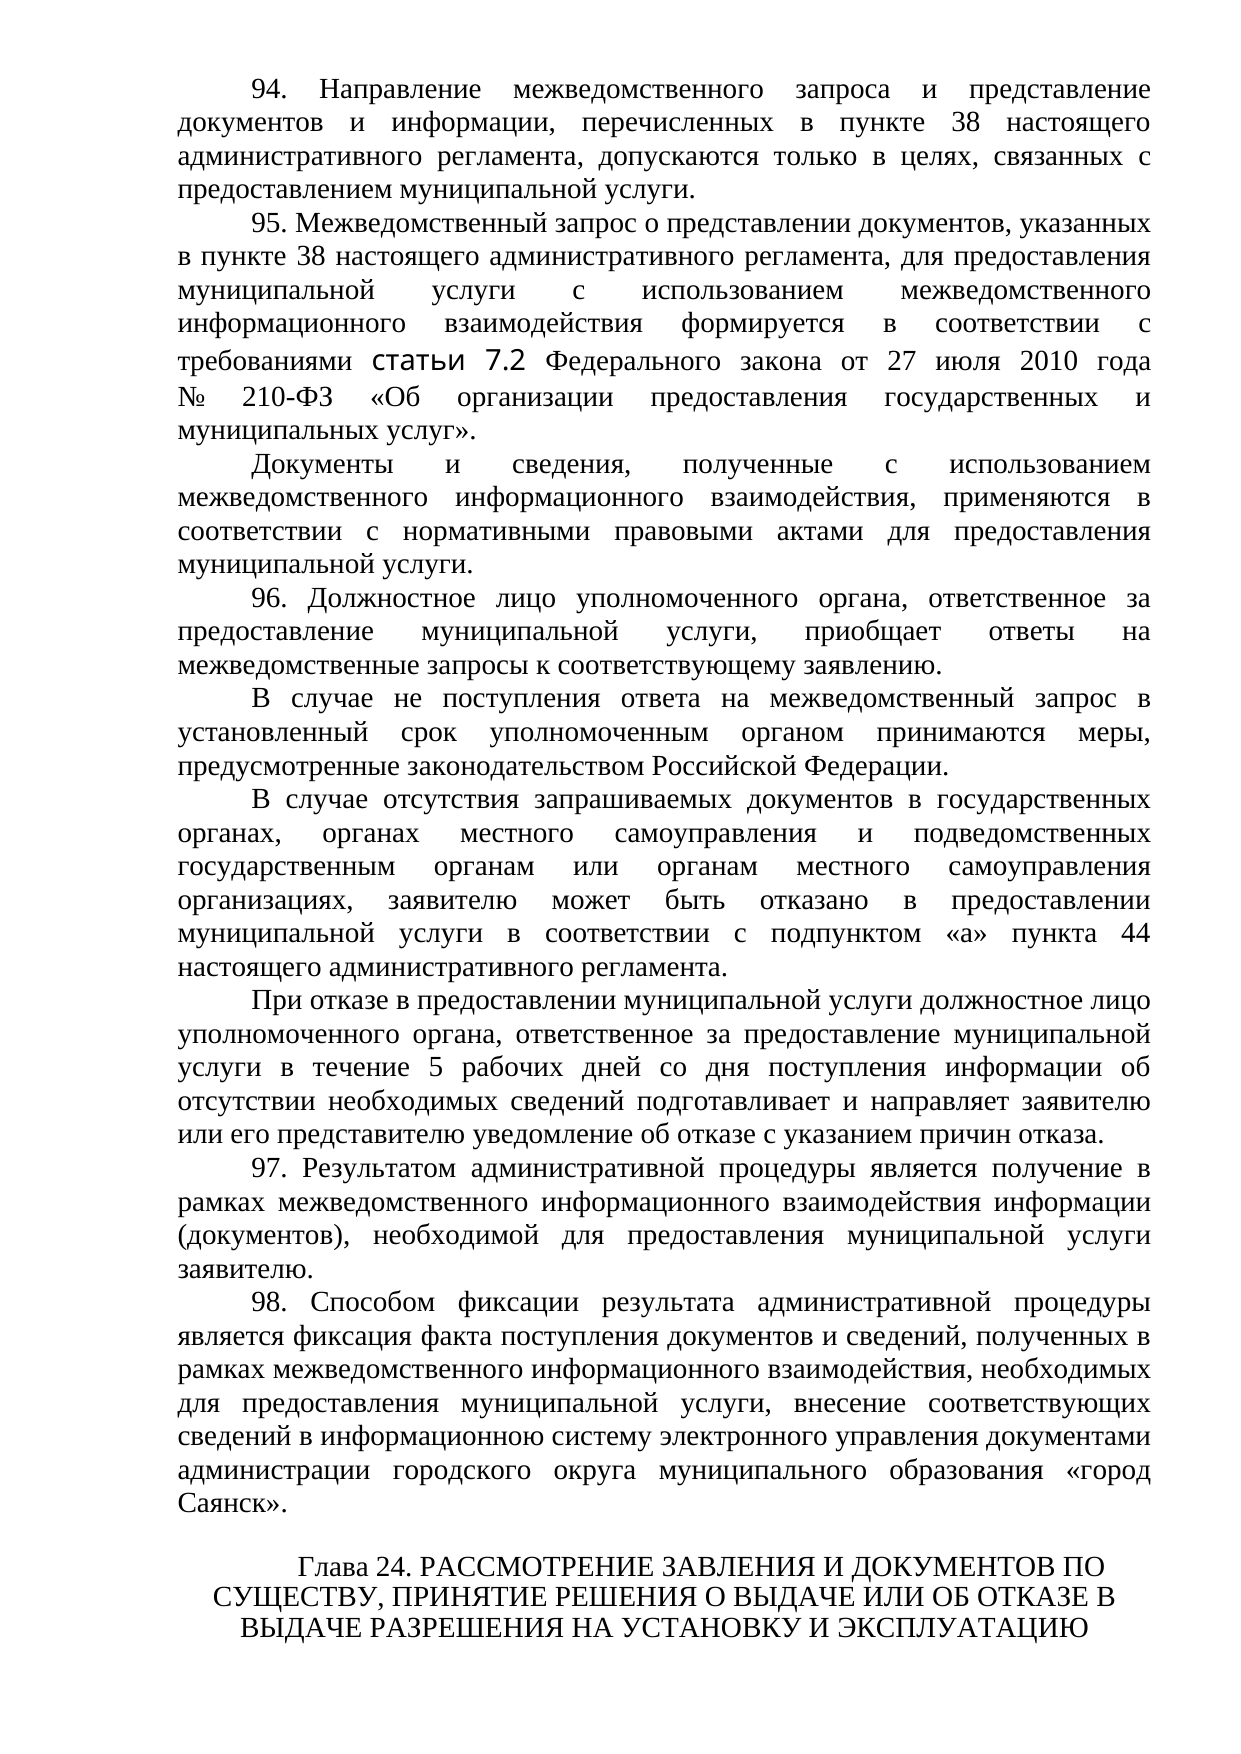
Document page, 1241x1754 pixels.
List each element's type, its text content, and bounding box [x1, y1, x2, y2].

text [177, 1553, 1152, 1643]
text 97. Результатом административной процедуры является получение в рамках межведомственного информационного взаимодействия информации (документов), необходимой для предоставления муниципальной услуги заявителю. [177, 1150, 1152, 1284]
text В случае не поступления ответа на межведомственный запрос в установленный срок уполномоченным органом принимаются меры, предусмотренные законодательством Российской Федерации. [177, 681, 1152, 781]
text В случае отсутствия запрашиваемых документов в государственных органах, органах местного самоуправления и подведомственных государственным органам или органам местного самоуправления организациях, заявителю может быть отказано в предоставлении муниципальной услуги в соответствии с подпунктом «а» пункта 44 настоящего административного регламента. [177, 781, 1152, 982]
text 98. Способом фиксации результата административной процедуры является фиксация факта поступления документов и сведений, полученных в рамках межведомственного информационного взаимодействия, необходимых для предоставления муниципальной услуги, внесение соответствующих сведений в информационною систему электронного управления документами администрации городского округа муниципального образования «город Саянск». [177, 1284, 1152, 1519]
text Документы и сведения, полученные с использованием межведомственного информационного взаимодействия, применяются в соответствии с нормативными правовыми актами для предоставления муниципальной услуги. [177, 446, 1152, 580]
text При отказе в предоставлении муниципальной услуги должностное лицо уполномоченного органа, ответственное за предоставление муниципальной услуги в течение 5 рабочих дней со дня поступления информации об отсутствии необходимых сведений подготавливает и направляет заявителю или его представителю уведомление об отказе с указанием причин отказа. [177, 982, 1152, 1150]
text 95. Межведомственный запрос о представлении документов, указанных в пункте 38 настоящего административного регламента, для предоставления муниципальной услуги с использованием межведомственного информационного взаимодействия формируется в соответствии с требованиями статьи 7.2 Федерального закона от 27 июля 2010 года № 210-ФЗ «Об организации предоставления государственных и муниципальных услуг». [177, 205, 1152, 446]
text 96. Должностное лицо уполномоченного органа, ответственное за предоставление муниципальной услуги, приобщает ответы на межведомственные запросы к соответствующему заявлению. [177, 580, 1152, 681]
text 94. Направление межведомственного запроса и представление документов и информации, перечисленных в пункте 38 настоящего административного регламента, допускаются только в целях, связанных с предоставлением муниципальной услуги. [177, 71, 1152, 205]
